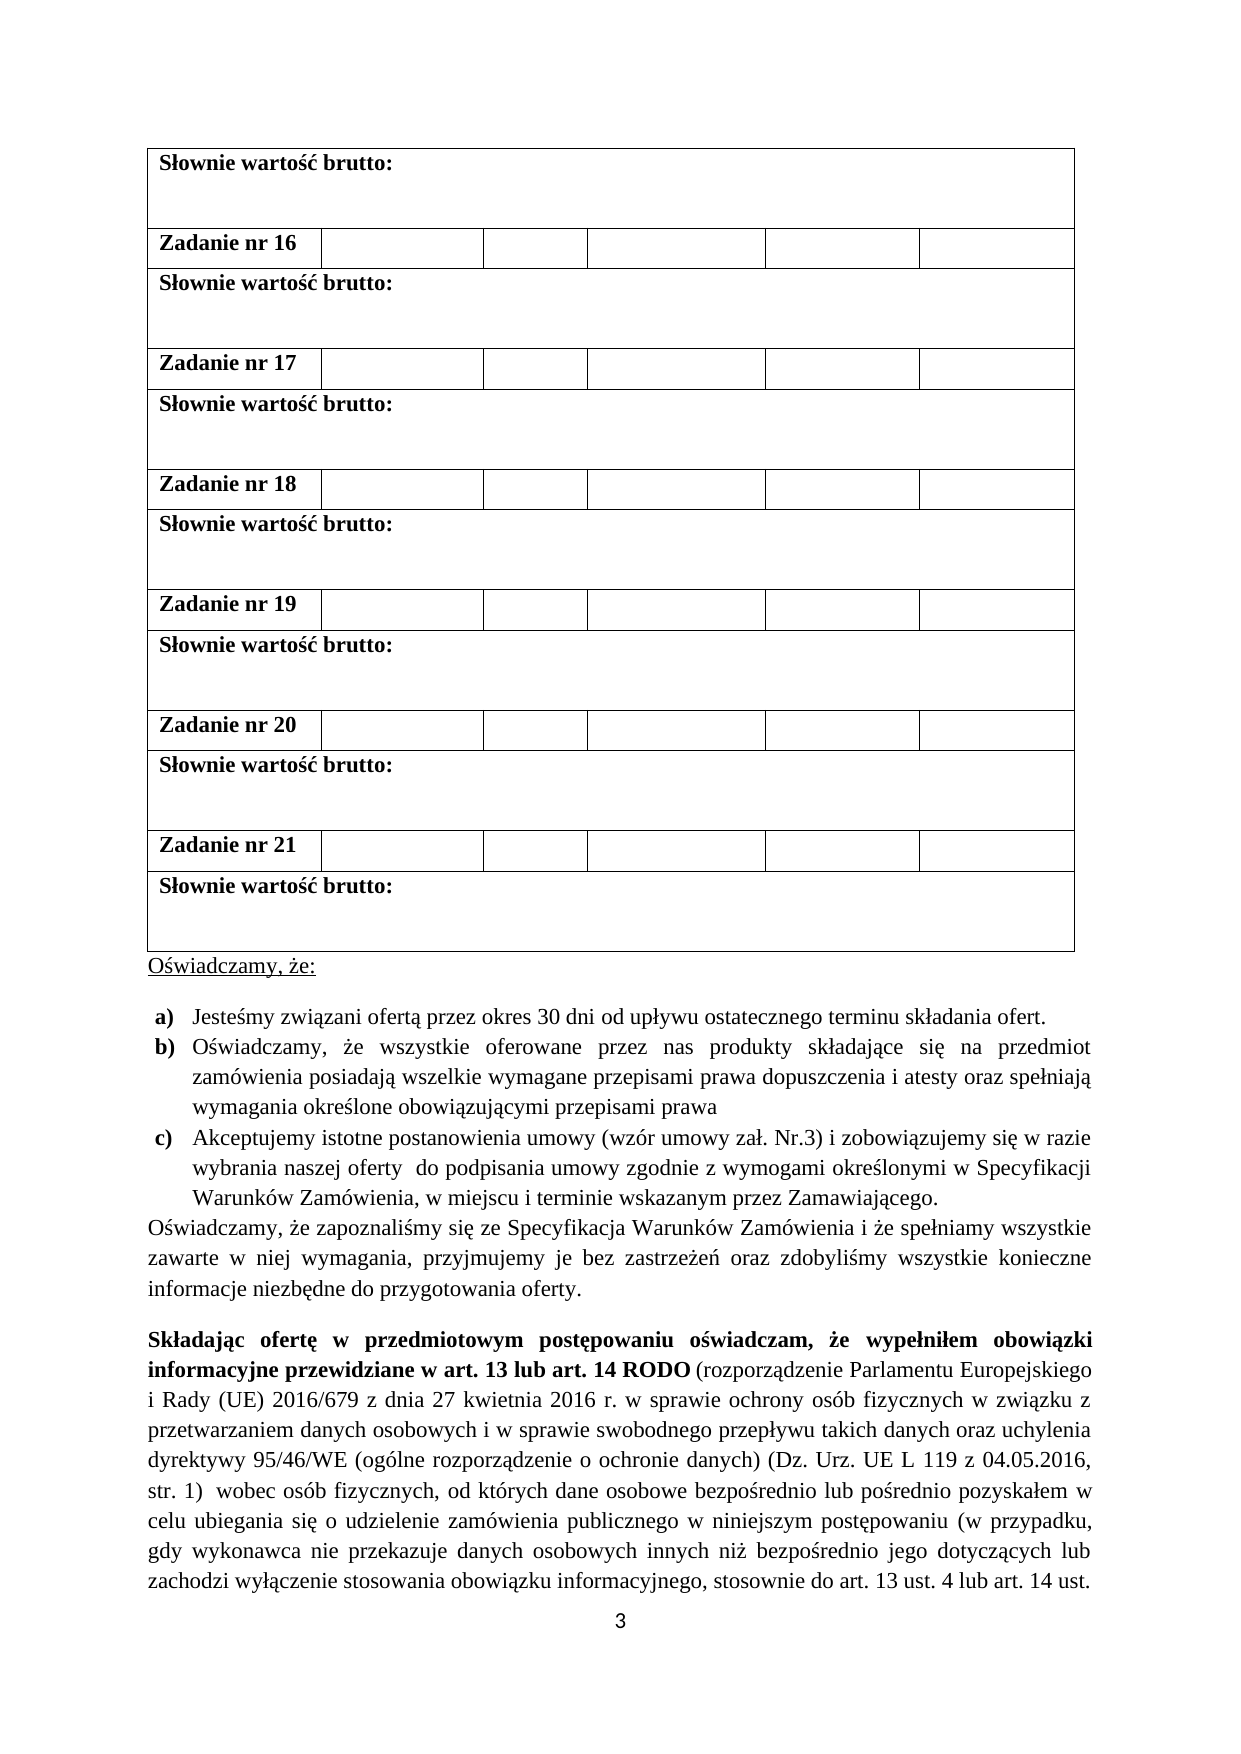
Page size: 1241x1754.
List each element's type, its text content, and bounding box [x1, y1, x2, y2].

table_cell [322, 470, 483, 509]
table_cell Zadanie nr 19 [148, 590, 321, 630]
table_cell [920, 831, 1074, 871]
table_cell Słownie wartość brutto: [148, 149, 1074, 228]
list Jesteśmy związani ofertą przez okres 30 dni od upływu ostatecznego terminu składania ofert. [154, 1003, 1093, 1029]
table_cell Zadanie nr 21 [148, 831, 321, 871]
table_cell [766, 831, 919, 871]
table_cell Zadanie nr 20 [148, 711, 321, 750]
table_cell [920, 470, 1074, 509]
table_cell [484, 831, 587, 871]
list Oświadczamy, że wszystkie oferowane przez nas produkty składające się na przedmiot zamówienia posiadają wszelkie wymagane przepisami prawa dopuszczenia i atesty oraz spełniają wymagania określone obowiązującymi przepisami prawa [154, 1033, 1093, 1120]
table_cell [588, 470, 765, 509]
table_cell Słownie wartość brutto: [148, 390, 1074, 469]
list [148, 1326, 1093, 1594]
table_cell Słownie wartość brutto: [148, 631, 1074, 710]
table_cell [588, 349, 765, 389]
table_cell [766, 349, 919, 389]
table_cell [322, 711, 483, 750]
table_cell Słownie wartość brutto: [148, 751, 1074, 830]
table_cell Zadanie nr 17 [148, 349, 321, 389]
table_cell [484, 229, 587, 268]
text Oświadczamy, że: [148, 952, 1093, 978]
table_cell [322, 831, 483, 871]
table_cell [588, 229, 765, 268]
table_cell [484, 470, 587, 509]
table_cell [766, 470, 919, 509]
list Akceptujemy istotne postanowienia umowy (wzór umowy zał. Nr.3) i zobowiązujemy się w razie wybrania naszej oferty do podpisania umowy zgodnie z wymogami określonymi w Specyfikacji Warunków Zamówienia, w miejscu i terminie wskazanym przez Zamawiającego. [154, 1124, 1093, 1210]
table_cell [484, 349, 587, 389]
table_cell [766, 590, 919, 630]
table_cell [920, 349, 1074, 389]
text Oświadczamy, że zapoznaliśmy się ze Specyfikacja Warunków Zamówienia i że spełniamy wszystkie zawarte w niej wymagania, przyjmujemy je bez zastrzeżeń oraz zdobyliśmy wszystkie konieczne informacje niezbędne do przygotowania oferty. [148, 1214, 1093, 1301]
table_cell [920, 711, 1074, 750]
table_cell [588, 590, 765, 630]
table_cell Słownie wartość brutto: [148, 510, 1074, 589]
table_cell [322, 229, 483, 268]
table_cell [484, 590, 587, 630]
table_cell Zadanie nr 16 [148, 229, 321, 268]
table_cell [322, 590, 483, 630]
table_cell [588, 831, 765, 871]
table_cell [484, 711, 587, 750]
table_cell [920, 229, 1074, 268]
table_cell [588, 711, 765, 750]
table_cell [322, 349, 483, 389]
table_cell [766, 711, 919, 750]
table_cell Słownie wartość brutto: [148, 269, 1074, 348]
table_cell [920, 590, 1074, 630]
table_cell Słownie wartość brutto: [148, 872, 1074, 951]
table_cell Zadanie nr 18 [148, 470, 321, 509]
table_cell [766, 229, 919, 268]
